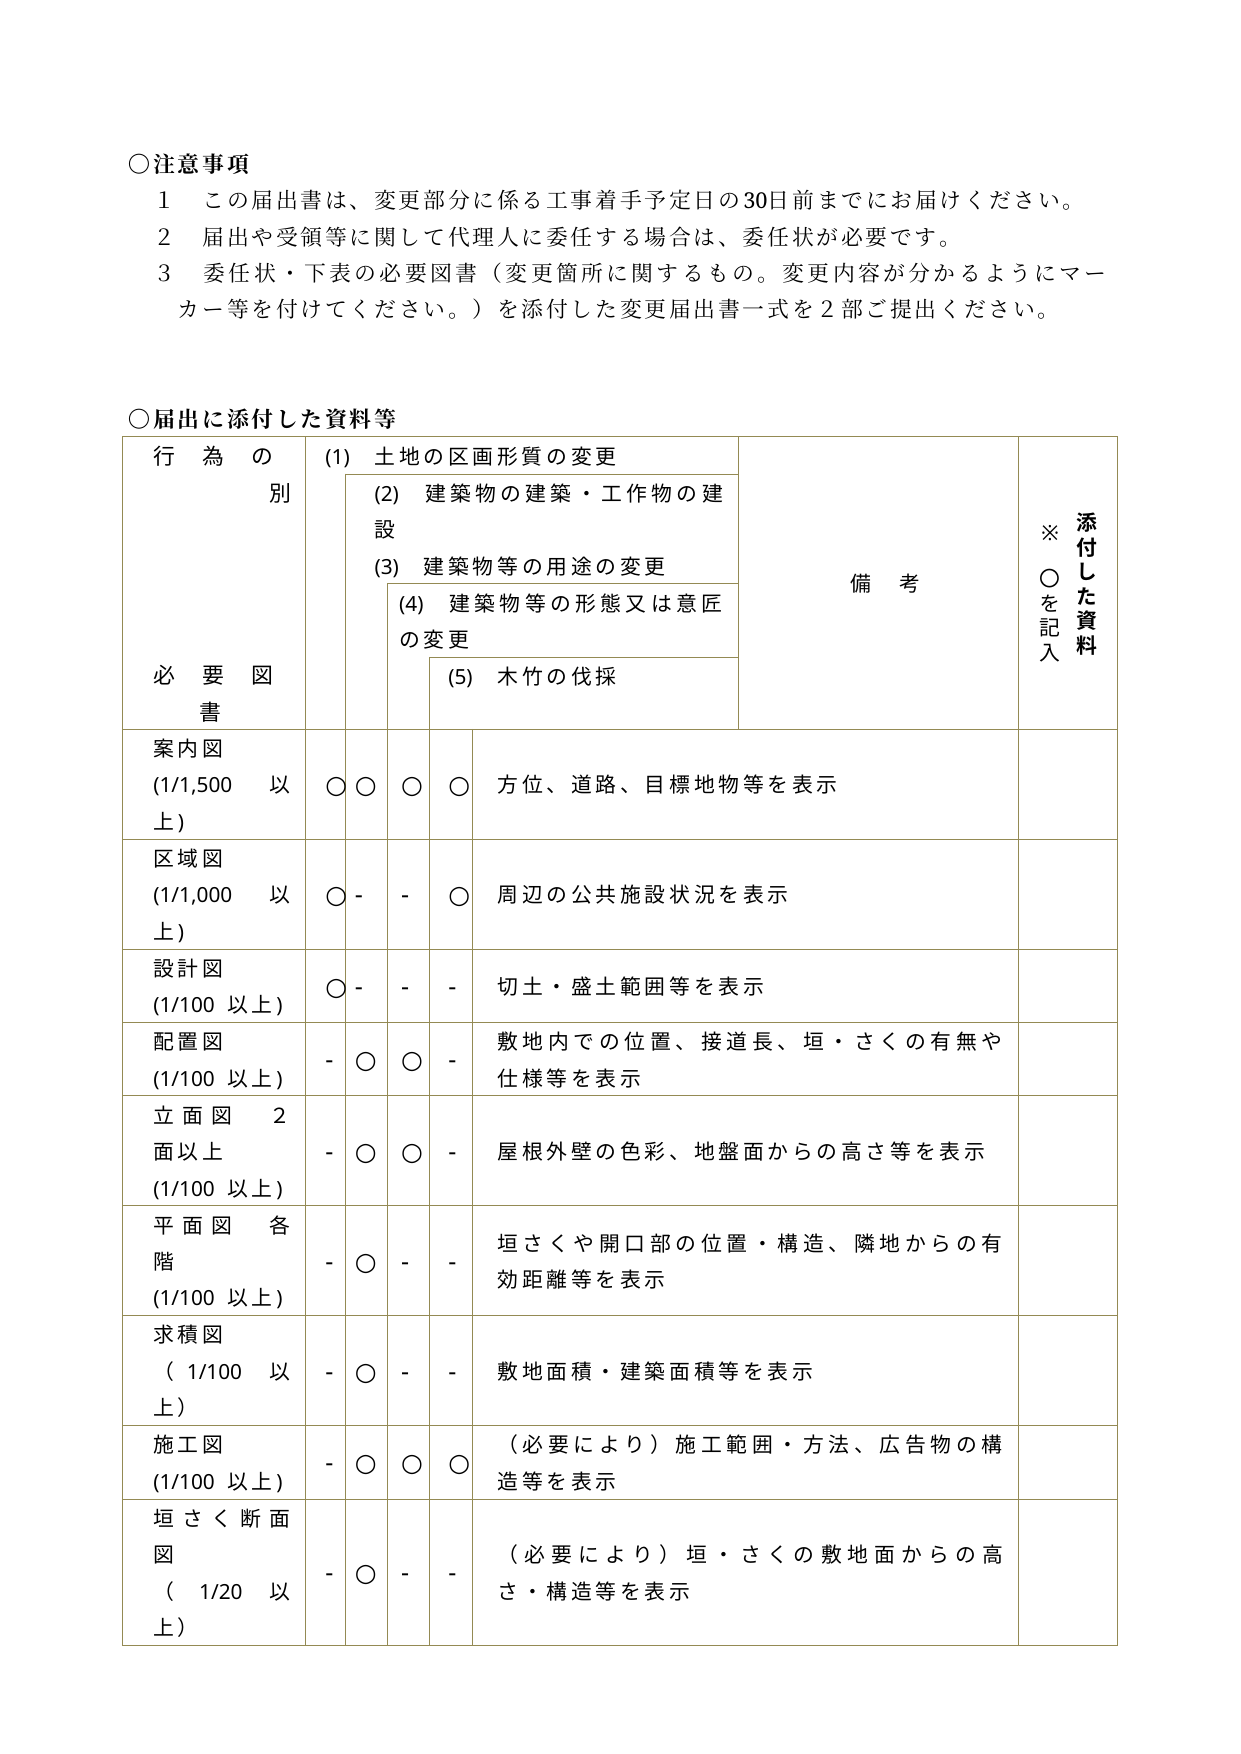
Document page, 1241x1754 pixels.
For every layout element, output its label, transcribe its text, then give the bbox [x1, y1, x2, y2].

table_cell （必要により）垣・さくの敷地面からの高さ・構造等を表示 [473, 1500, 1018, 1645]
table_cell ○ [388, 1426, 429, 1498]
table_cell - [306, 1023, 345, 1095]
table_cell ○ [346, 1426, 387, 1498]
table_cell - [388, 840, 429, 948]
table_cell - [306, 1096, 345, 1205]
table_cell 立面図 ２面以上 (1/100以上) [123, 1096, 305, 1205]
table_cell ○ [388, 1096, 429, 1205]
text 〇注意事項 [128, 144, 1112, 181]
table_cell [1019, 1023, 1117, 1095]
table_cell - [430, 950, 472, 1022]
table_cell - [388, 1206, 429, 1315]
table_header 添付した資料 ※〇を記入 [1019, 437, 1117, 729]
table_cell 平面図 各階 (1/100以上) [123, 1206, 305, 1315]
table_cell - [430, 1096, 472, 1205]
table_cell 敷地面積・建築面積等を表示 [473, 1316, 1018, 1425]
table_cell 切土・盛土範囲等を表示 [473, 950, 1018, 1022]
text ３ 委任状・下表の必要図書（変更箇所に関するもの。変更内容が分かるようにマーカー等を付けてください。）を添付した変更届出書一式を２部ご提出ください。 [150, 254, 1112, 327]
table_cell - [346, 950, 387, 1022]
table_cell ○ [430, 840, 472, 948]
table_cell ○ [346, 1023, 387, 1095]
table_cell ○ [388, 730, 429, 838]
table_cell - [306, 1500, 345, 1645]
table_cell (4) 建築物等の形態又は意匠の変更 [388, 584, 738, 657]
table_cell - [388, 1500, 429, 1645]
table_cell 方位、道路、目標地物等を表示 [473, 730, 1018, 838]
table_cell ○ [306, 840, 345, 948]
table_cell ○ [306, 730, 345, 838]
table_cell - [388, 950, 429, 1022]
text １ この届出書は、変更部分に係る工事着手予定日の30日前までにお届けください。 [150, 181, 1112, 217]
table_cell 求積図 （1/100以上） [123, 1316, 305, 1425]
table_cell - [306, 1206, 345, 1315]
table_cell ○ [430, 1426, 472, 1498]
text ２ 届出や受領等に関して代理人に委任する場合は、委任状が必要です。 [150, 217, 1112, 254]
table_cell [346, 583, 387, 729]
table_cell [1019, 840, 1117, 948]
table_cell ○ [306, 950, 345, 1022]
table_cell - [306, 1426, 345, 1498]
table_cell 区域図 (1/1,000以上) [123, 840, 305, 948]
table_cell ○ [430, 730, 472, 838]
table_cell [1019, 1426, 1117, 1498]
table_cell [1019, 1096, 1117, 1205]
table_cell - [430, 1316, 472, 1425]
table_cell 配置図 (1/100以上) [123, 1023, 305, 1095]
table_cell 垣さくや開口部の位置・構造、隣地からの有効距離等を表示 [473, 1206, 1018, 1315]
table_cell 周辺の公共施設状況を表示 [473, 840, 1018, 948]
table_cell - [430, 1500, 472, 1645]
table_cell - [430, 1206, 472, 1315]
table_cell [1019, 1316, 1117, 1425]
table_cell ○ [388, 1023, 429, 1095]
table_cell [1019, 1500, 1117, 1645]
table_cell [1019, 730, 1117, 838]
table_cell - [388, 1316, 429, 1425]
table_cell - [430, 1023, 472, 1095]
table_cell [1019, 950, 1117, 1022]
table_cell （必要により）施工範囲・方法、広告物の構造等を表示 [473, 1426, 1018, 1498]
table_cell ○ [346, 1500, 387, 1645]
table_cell ○ [346, 1316, 387, 1425]
table_cell ○ [346, 730, 387, 838]
table_header (1) 土地の区画形質の変更 [306, 437, 738, 473]
table_cell 施工図 (1/100以上) [123, 1426, 305, 1498]
table_cell [1019, 1206, 1117, 1315]
table_cell [388, 657, 429, 729]
table_cell - [346, 840, 387, 948]
table_cell 敷地内での位置、接道長、垣・さくの有無や仕様等を表示 [473, 1023, 1018, 1095]
table_header 行為の別 必要図書 [123, 437, 305, 729]
table_cell 設計図 (1/100以上) [123, 950, 305, 1022]
table_cell ○ [346, 1096, 387, 1205]
table_cell (2) 建築物の建築・工作物の建設 (3) 建築物等の用途の変更 [346, 475, 738, 583]
table_header 備 考 [739, 437, 1018, 729]
table_cell 屋根外壁の色彩、地盤面からの高さ等を表示 [473, 1096, 1018, 1205]
table_cell - [306, 1316, 345, 1425]
table_cell 垣さく断面図 （1/20以上） [123, 1500, 305, 1645]
text 〇届出に添付した資料等 [128, 399, 1112, 436]
table_cell (5) 木竹の伐採 [430, 658, 738, 729]
table_cell 案内図 (1/1,500以上) [123, 730, 305, 838]
table_cell ○ [346, 1206, 387, 1315]
table_cell [306, 474, 345, 729]
